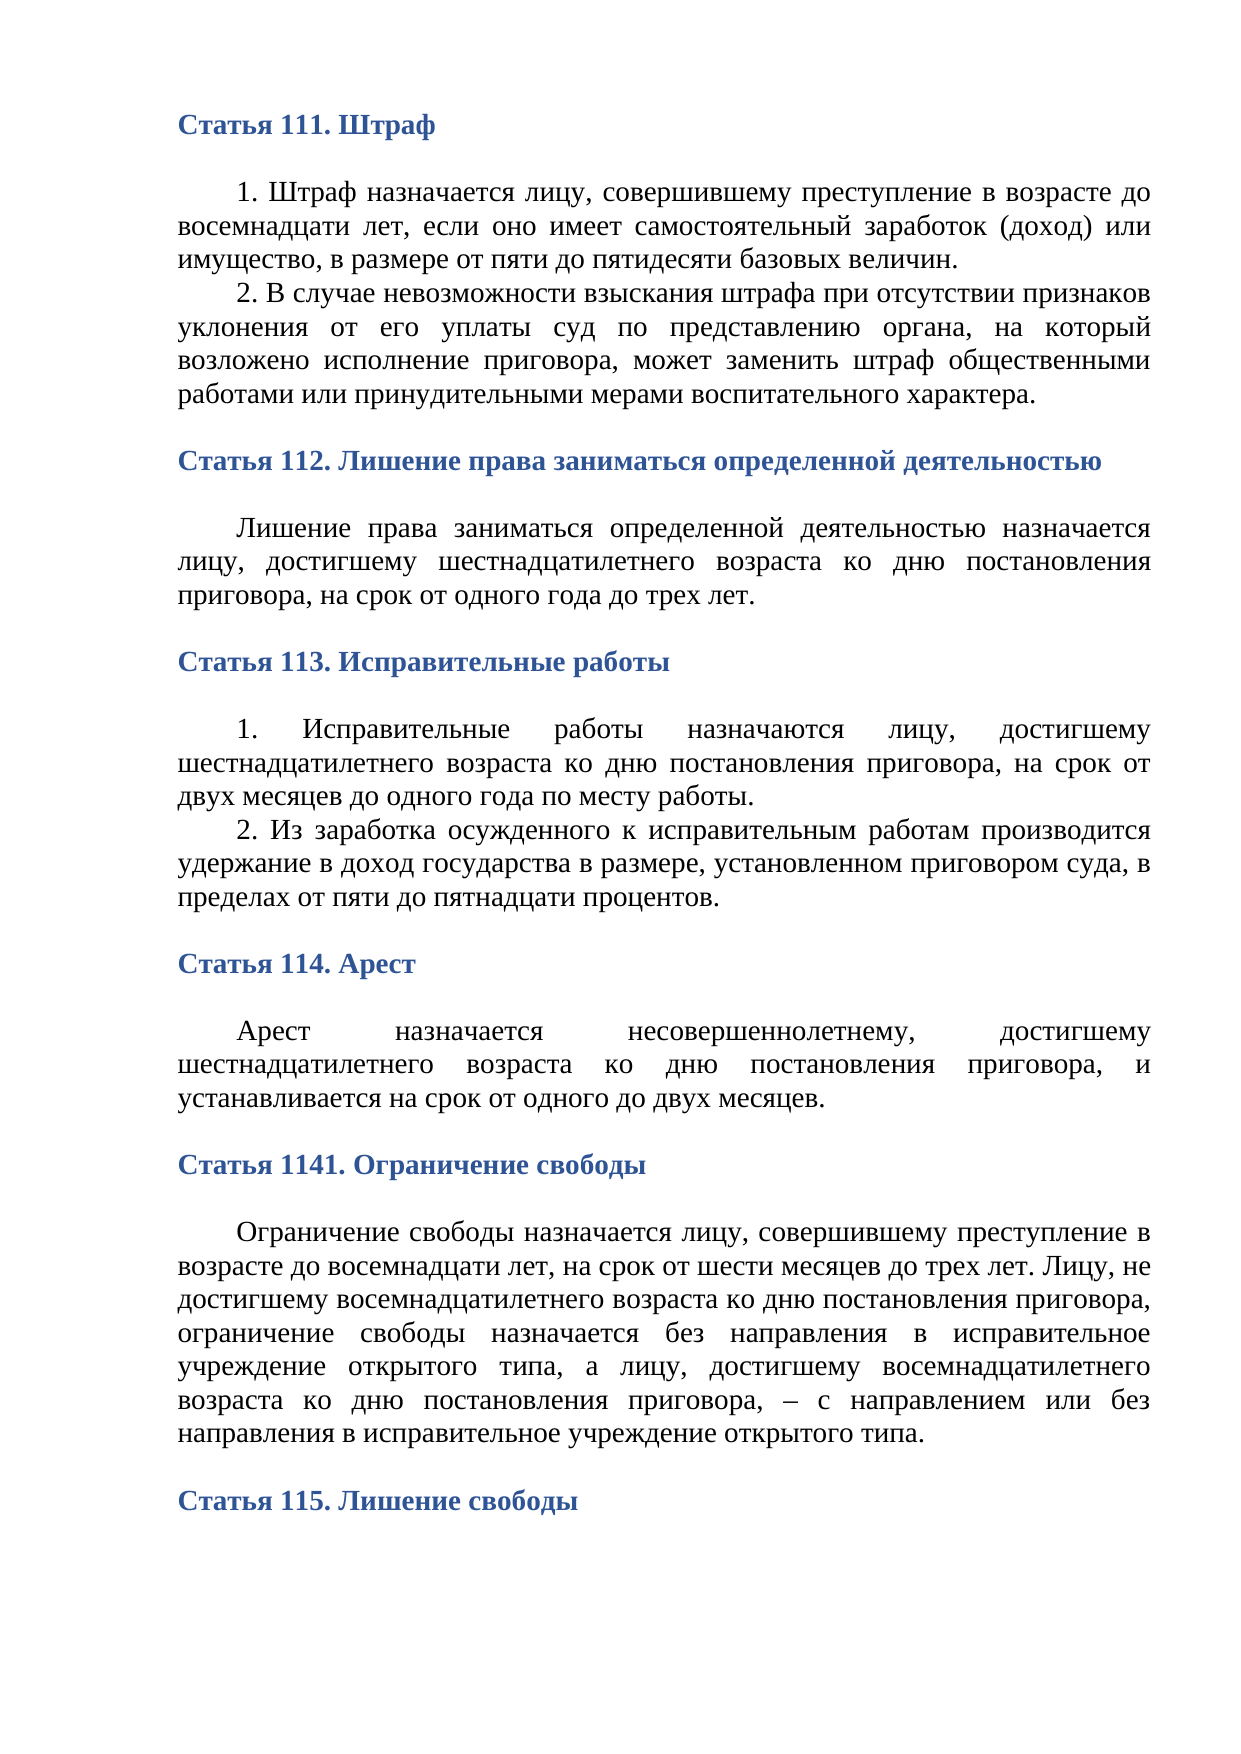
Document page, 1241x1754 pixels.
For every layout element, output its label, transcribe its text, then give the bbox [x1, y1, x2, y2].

text Статья 115. Лишение свободы [177, 1483, 1152, 1516]
text Ограничение свободы назначается лицу, совершившему преступление в возрасте до восемнадцати лет, на срок от шести месяцев до трех лет. Лицу, не достигшему восемнадцатилетнего возраста ко дню постановления приговора, ограничение свободы назначается без направления в исправительное учреждение открытого типа, а лицу, достигшему восемнадцатилетнего возраста ко дню постановления приговора, – с направлением или без направления в исправительное учреждение открытого типа. [177, 1214, 1152, 1449]
text Арест назначается несовершеннолетнему, достигшему шестнадцатилетнего возраста ко дню постановления приговора, и устанавливается на срок от одного до двух месяцев. [177, 1013, 1152, 1114]
text Статья 112. Лишение права заниматься определенной деятельностью [177, 443, 1152, 476]
text Статья 113. Исправительные работы [177, 644, 1152, 678]
text Статья 1141. Ограничение свободы [177, 1147, 1152, 1181]
text Статья 114. Арест [177, 946, 1152, 979]
text 1. Исправительные работы назначаются лицу, достигшему шестнадцатилетнего возраста ко дню постановления приговора, на срок от двух месяцев до одного года по месту работы. [177, 711, 1152, 812]
text 2. Из заработка осужденного к исправительным работам производится удержание в доход государства в размере, установленном приговором суда, в пределах от пяти до пятнадцати процентов. [177, 812, 1152, 912]
text Статья 111. Штраф [177, 107, 1152, 141]
text 1. Штраф назначается лицу, совершившему преступление в возрасте до восемнадцати лет, если оно имеет самостоятельный заработок (доход) или имущество, в размере от пяти до пятидесяти базовых величин. [177, 174, 1152, 275]
text Лишение права заниматься определенной деятельностью назначается лицу, достигшему шестнадцатилетнего возраста ко дню постановления приговора, на срок от одного года до трех лет. [177, 510, 1152, 611]
text 2. В случае невозможности взыскания штрафа при отсутствии признаков уклонения от его уплаты суд по представлению органа, на который возложено исполнение приговора, может заменить штраф общественными работами или принудительными мерами воспитательного характера. [177, 275, 1152, 409]
